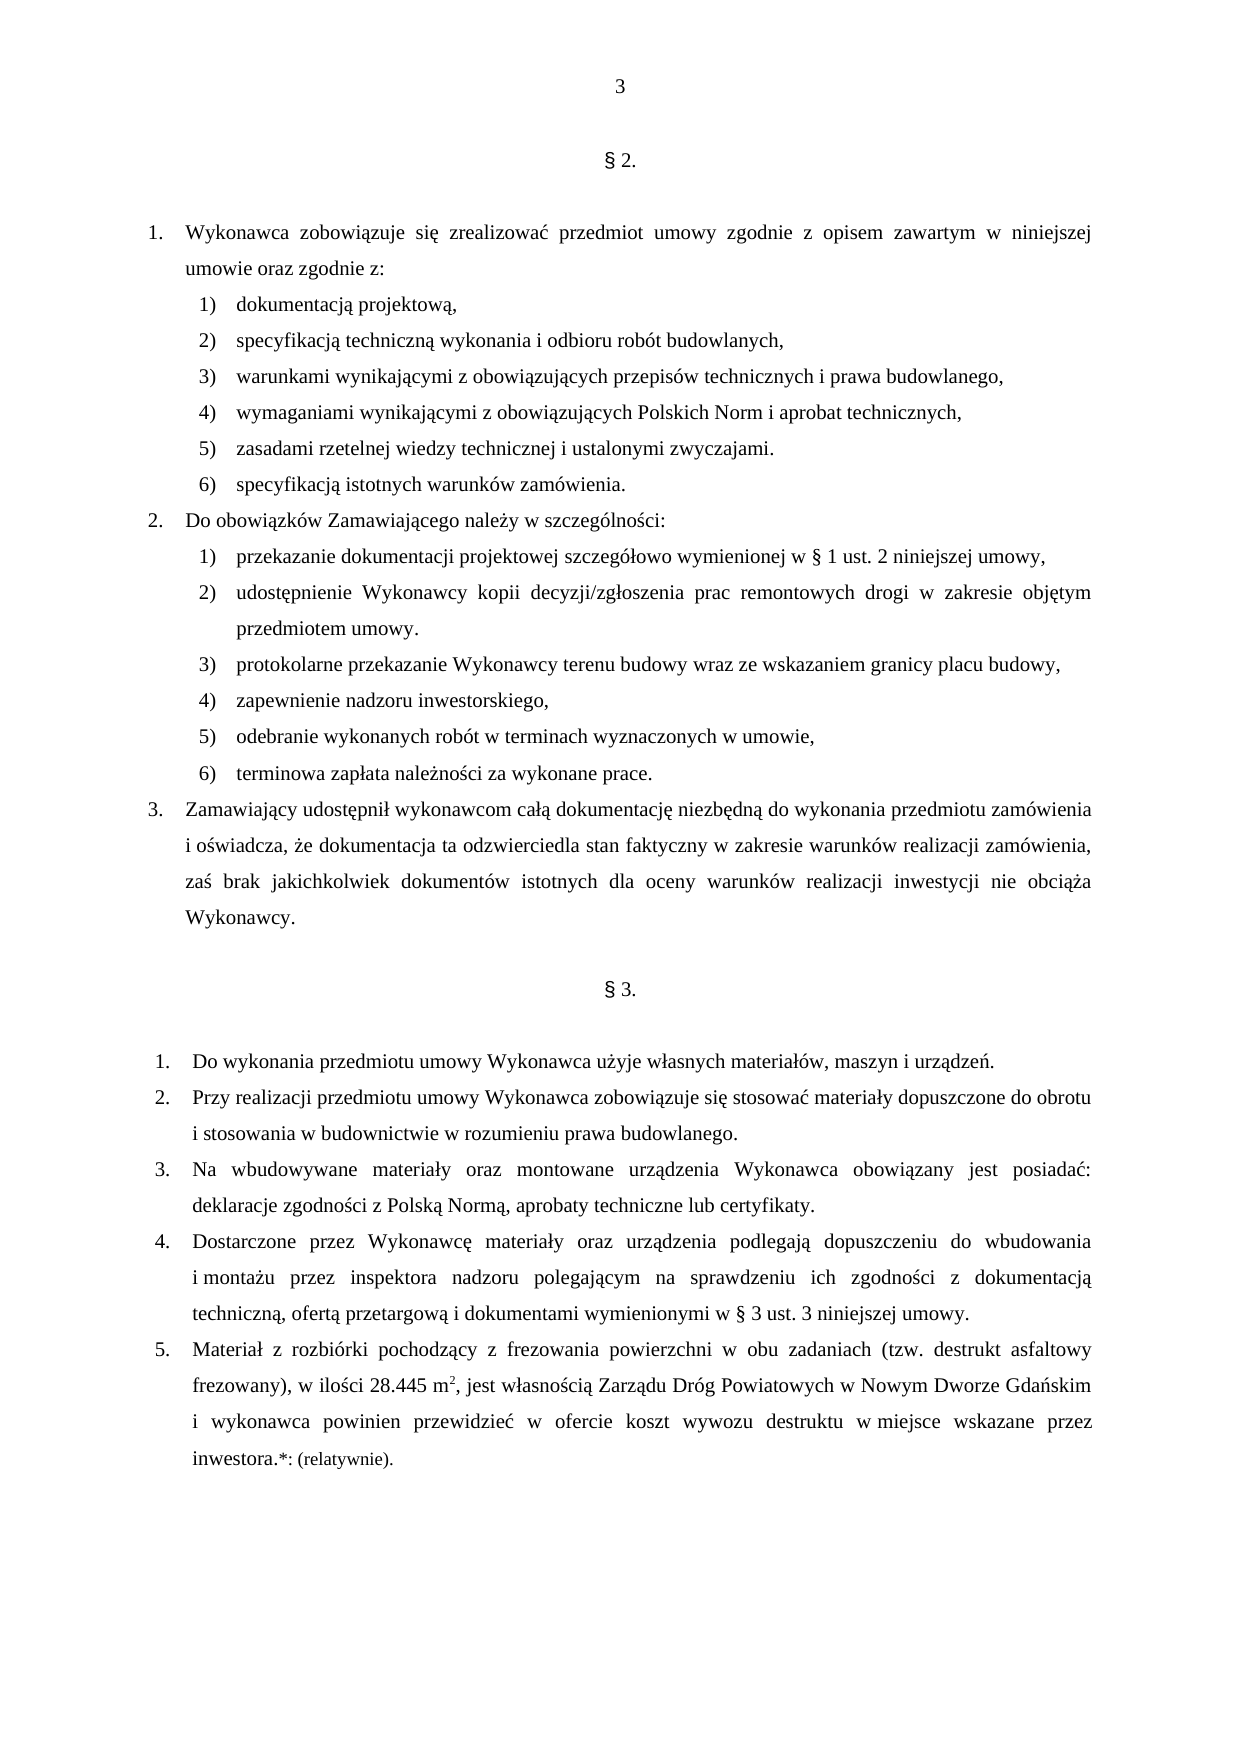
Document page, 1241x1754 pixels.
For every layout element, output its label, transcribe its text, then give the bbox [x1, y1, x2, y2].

list Na wbudowywane materiały oraz montowane urządzenia Wykonawca obowiązany jest posiadać: deklaracje zgodności z Polską Normą, aprobaty techniczne lub certyfikaty. [154, 1157, 1093, 1217]
list zapewnienie nadzoru inwestorskiego, [199, 688, 1093, 712]
list protokolarne przekazanie Wykonawcy terenu budowy wraz ze wskazaniem granicy placu budowy, [199, 652, 1093, 676]
text 2. [148, 148, 1093, 172]
list specyfikacją istotnych warunków zamówienia. [199, 472, 1093, 496]
list Wykonawca zobowiązuje się zrealizować przedmiot umowy zgodnie z opisem zawartym w niniejszej umowie oraz zgodnie z: [148, 220, 1093, 280]
list udostępnienie Wykonawcy kopii decyzji/zgłoszenia prac remontowych drogi w zakresie objętym przedmiotem umowy. [199, 580, 1093, 640]
list terminowa zapłata należności za wykonane prace. [199, 761, 1093, 784]
list warunkami wynikającymi z obowiązujących przepisów technicznych i prawa budowlanego, [199, 364, 1093, 388]
list Do wykonania przedmiotu umowy Wykonawca użyje własnych materiałów, maszyn i urządzeń. [154, 1049, 1093, 1073]
list Do obowiązków Zamawiającego należy w szczególności: [148, 508, 1093, 532]
list wymaganiami wynikającymi z obowiązujących Polskich Norm i aprobat technicznych, [199, 400, 1093, 424]
list zasadami rzetelnej wiedzy technicznej i ustalonymi zwyczajami. [199, 436, 1093, 460]
list dokumentacją projektową, [199, 292, 1093, 316]
list Zamawiający udostępnił wykonawcom całą dokumentację niezbędną do wykonania przedmiotu zamówienia i oświadcza, że dokumentacja ta odzwierciedla stan faktyczny w zakresie warunków realizacji zamówienia, zaś brak jakichkolwiek dokumentów istotnych dla oceny warunków realizacji inwestycji nie obciąża Wykonawcy. [148, 797, 1093, 929]
list Dostarczone przez Wykonawcę materiały oraz urządzenia podlegają dopuszczeniu do wbudowania i montażu przez inspektora nadzoru polegającym na sprawdzeniu ich zgodności z dokumentacją techniczną, ofertą przetargową i dokumentami wymienionymi w § 3 ust. 3 niniejszej umowy. [154, 1229, 1093, 1325]
text 3. [148, 977, 1093, 1001]
list odebranie wykonanych robót w terminach wyznaczonych w umowie, [199, 724, 1093, 748]
list Przy realizacji przedmiotu umowy Wykonawca zobowiązuje się stosować materiały dopuszczone do obrotu i stosowania w budownictwie w rozumieniu prawa budowlanego. [154, 1085, 1093, 1145]
list przekazanie dokumentacji projektowej szczegółowo wymienionej w § 1 ust. 2 niniejszej umowy, [199, 544, 1093, 568]
list Materiał z rozbiórki pochodzący z frezowania powierzchni w obu zadaniach (tzw. destrukt asfaltowy frezowany), w ilości 28.445 m2, jest własnością Zarządu Dróg Powiatowych w Nowym Dworze Gdańskim i wykonawca powinien przewidzieć w ofercie koszt wywozu destruktu w miejsce wskazane przez inwestora.*: (relatywnie). [154, 1337, 1093, 1469]
list specyfikacją techniczną wykonania i odbioru robót budowlanych, [199, 328, 1093, 352]
